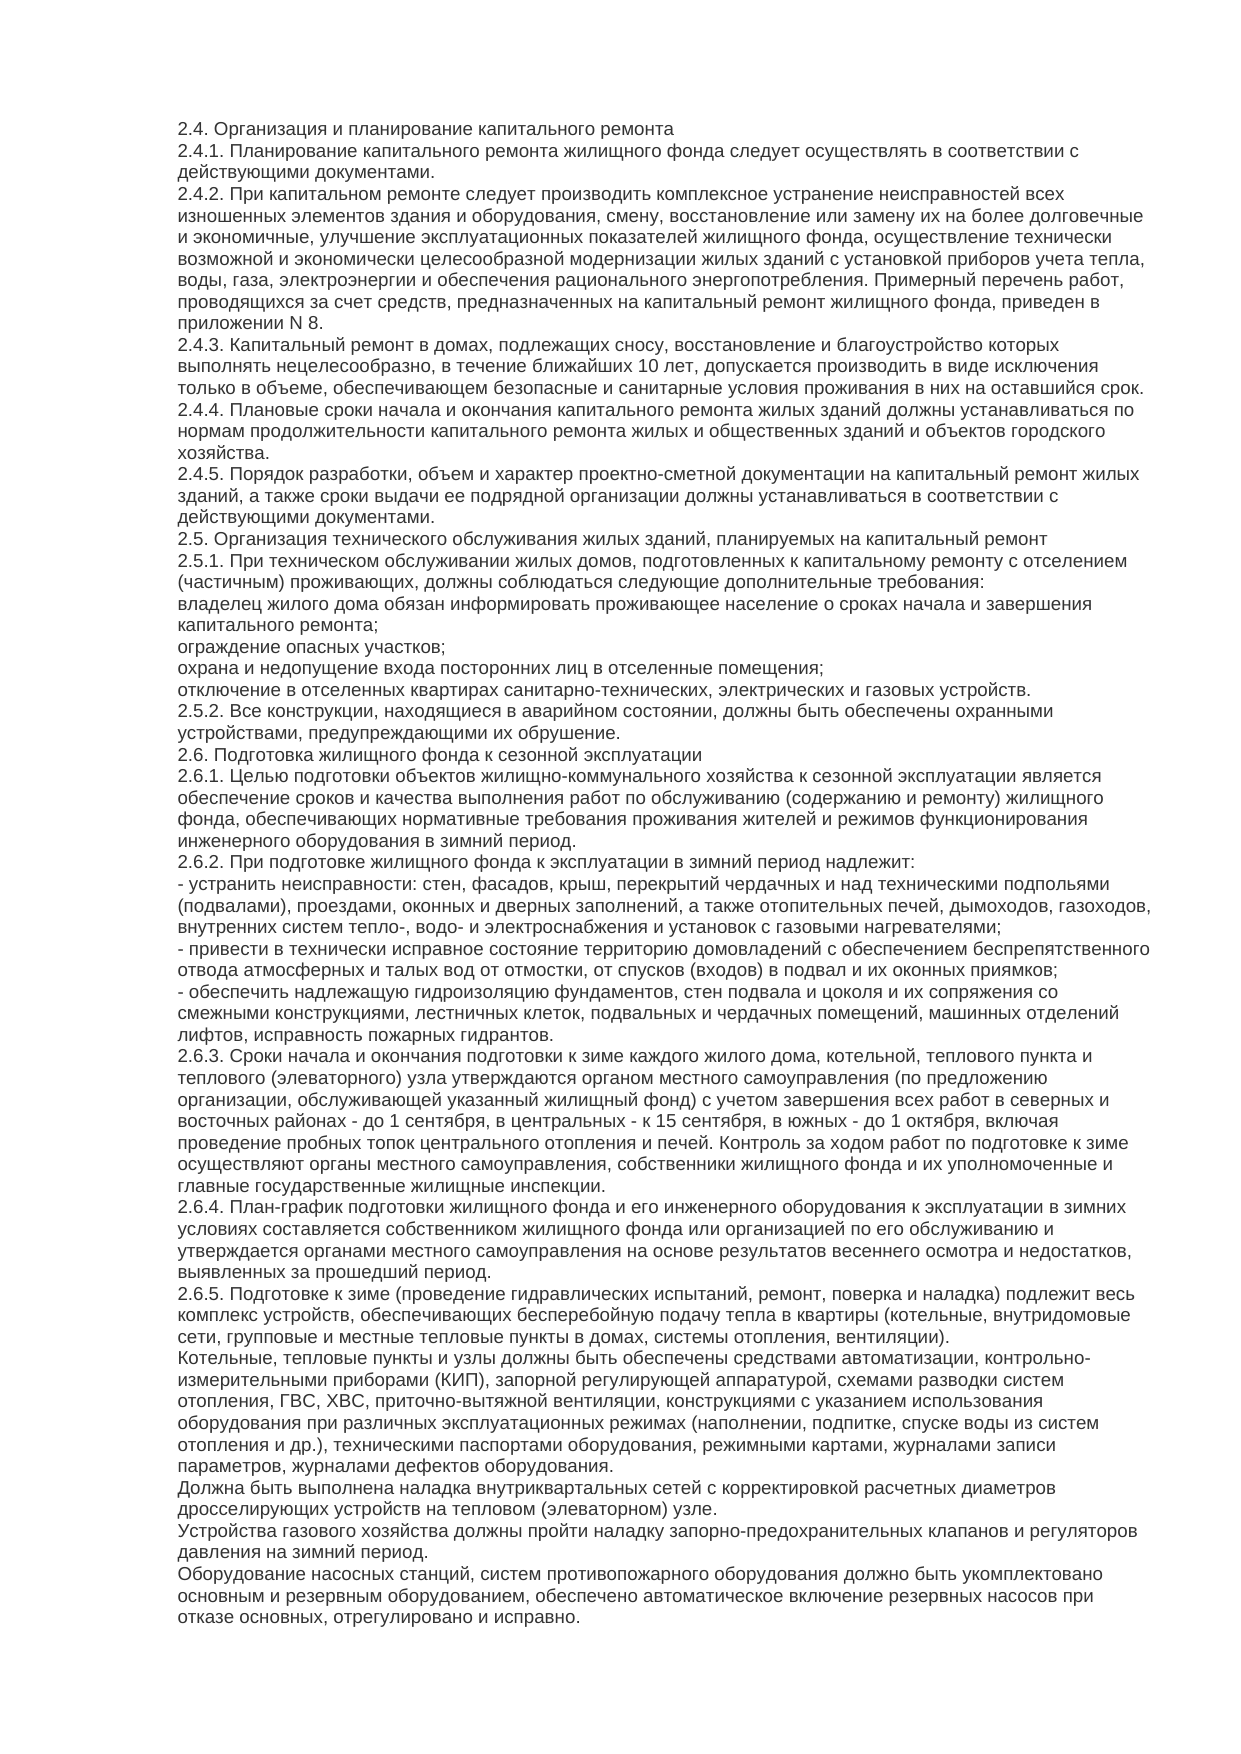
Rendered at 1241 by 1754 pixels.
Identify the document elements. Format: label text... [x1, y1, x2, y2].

text 2.4.1. Планирование капитального ремонта жилищного фонда следует осуществлять в соответствии с действующими документами. [177, 140, 1152, 183]
text Должна быть выполнена наладка внутриквартальных сетей с корректировкой расчетных диаметров дросселирующих устройств на тепловом (элеваторном) узле. [177, 1477, 1152, 1520]
text владелец жилого дома обязан информировать проживающее население о сроках начала и завершения капитального ремонта; [177, 592, 1152, 636]
text 2.4.3. Капитальный ремонт в домах, подлежащих сносу, восстановление и благоустройство которых выполнять нецелесообразно, в течение ближайших 10 лет, допускается производить в виде исключения только в объеме, обеспечивающем безопасные и санитарные условия проживания в них на оставшийся срок. [177, 334, 1152, 398]
text 2.5. Организация технического обслуживания жилых зданий, планируемых на капитальный ремонт [177, 528, 1152, 549]
text 2.6. Подготовка жилищного фонда к сезонной эксплуатации [177, 743, 1152, 765]
text отключение в отселенных квартирах санитарно-технических, электрических и газовых устройств. [177, 679, 1152, 700]
text Оборудование насосных станций, систем противопожарного оборудования должно быть укомплектовано основным и резервным оборудованием, обеспечено автоматическое включение резервных насосов при отказе основных, отрегулировано и исправно. [177, 1563, 1152, 1627]
text 2.6.4. План-график подготовки жилищного фонда и его инженерного оборудования к эксплуатации в зимних условиях составляется собственником жилищного фонда или организацией по его обслуживанию и утверждается органами местного самоуправления на основе результатов весеннего осмотра и недостатков, выявленных за прошедший период. [177, 1196, 1152, 1282]
text 2.5.1. При техническом обслуживании жилых домов, подготовленных к капитальному ремонту с отселением (частичным) проживающих, должны соблюдаться следующие дополнительные требования: [177, 549, 1152, 592]
text 2.4. Организация и планирование капитального ремонта [177, 118, 1152, 140]
text 2.4.5. Порядок разработки, объем и характер проектно-сметной документации на капитальный ремонт жилых зданий, а также сроки выдачи ее подрядной организации должны устанавливаться в соответствии с действующими документами. [177, 463, 1152, 528]
text 2.4.2. При капитальном ремонте следует производить комплексное устранение неисправностей всех изношенных элементов здания и оборудования, смену, восстановление или замену их на более долговечные и экономичные, улучшение эксплуатационных показателей жилищного фонда, осуществление технически возможной и экономически целесообразной модернизации жилых зданий с установкой приборов учета тепла, воды, газа, электроэнергии и обеспечения рационального энергопотребления. Примерный перечень работ, проводящихся за счет средств, предназначенных на капитальный ремонт жилищного фонда, приведен в приложении N 8. [177, 183, 1152, 334]
text ограждение опасных участков; [177, 636, 1152, 657]
text охрана и недопущение входа посторонних лиц в отселенные помещения; [177, 657, 1152, 679]
text 2.6.3. Сроки начала и окончания подготовки к зиме каждого жилого дома, котельной, теплового пункта и теплового (элеваторного) узла утверждаются органом местного самоуправления (по предложению организации, обслуживающей указанный жилищный фонд) с учетом завершения всех работ в северных и восточных районах - до 1 сентября, в центральных - к 15 сентября, в южных - до 1 октября, включая проведение пробных топок центрального отопления и печей. Контроль за ходом работ по подготовке к зиме осуществляют органы местного самоуправления, собственники жилищного фонда и их уполномоченные и главные государственные жилищные инспекции. [177, 1045, 1152, 1196]
text 2.6.1. Целью подготовки объектов жилищно-коммунального хозяйства к сезонной эксплуатации является обеспечение сроков и качества выполнения работ по обслуживанию (содержанию и ремонту) жилищного фонда, обеспечивающих нормативные требования проживания жителей и режимов функционирования инженерного оборудования в зимний период. [177, 765, 1152, 851]
text Устройства газового хозяйства должны пройти наладку запорно-предохранительных клапанов и регуляторов давления на зимний период. [177, 1520, 1152, 1563]
text - обеспечить надлежащую гидроизоляцию фундаментов, стен подвала и цоколя и их сопряжения со смежными конструкциями, лестничных клеток, подвальных и чердачных помещений, машинных отделений лифтов, исправность пожарных гидрантов. [177, 981, 1152, 1045]
text - устранить неисправности: стен, фасадов, крыш, перекрытий чердачных и над техническими подпольями (подвалами), проездами, оконных и дверных заполнений, а также отопительных печей, дымоходов, газоходов, внутренних систем тепло-, водо- и электроснабжения и установок с газовыми нагревателями; [177, 873, 1152, 937]
text 2.5.2. Все конструкции, находящиеся в аварийном состоянии, должны быть обеспечены охранными устройствами, предупреждающими их обрушение. [177, 700, 1152, 743]
text Котельные, тепловые пункты и узлы должны быть обеспечены средствами автоматизации, контрольно-измерительными приборами (КИП), запорной регулирующей аппаратурой, схемами разводки систем отопления, ГВС, ХВС, приточно-вытяжной вентиляции, конструкциями с указанием использования оборудования при различных эксплуатационных режимах (наполнении, подпитке, спуске воды из систем отопления и др.), техническими паспортами оборудования, режимными картами, журналами записи параметров, журналами дефектов оборудования. [177, 1347, 1152, 1477]
text 2.6.2. При подготовке жилищного фонда к эксплуатации в зимний период надлежит: [177, 851, 1152, 873]
text - привести в технически исправное состояние территорию домовладений с обеспечением беспрепятственного отвода атмосферных и талых вод от отмостки, от спусков (входов) в подвал и их оконных приямков; [177, 937, 1152, 981]
text 2.4.4. Плановые сроки начала и окончания капитального ремонта жилых зданий должны устанавливаться по нормам продолжительности капитального ремонта жилых и общественных зданий и объектов городского хозяйства. [177, 398, 1152, 463]
text 2.6.5. Подготовке к зиме (проведение гидравлических испытаний, ремонт, поверка и наладка) подлежит весь комплекс устройств, обеспечивающих бесперебойную подачу тепла в квартиры (котельные, внутридомовые сети, групповые и местные тепловые пункты в домах, системы отопления, вентиляции). [177, 1282, 1152, 1347]
